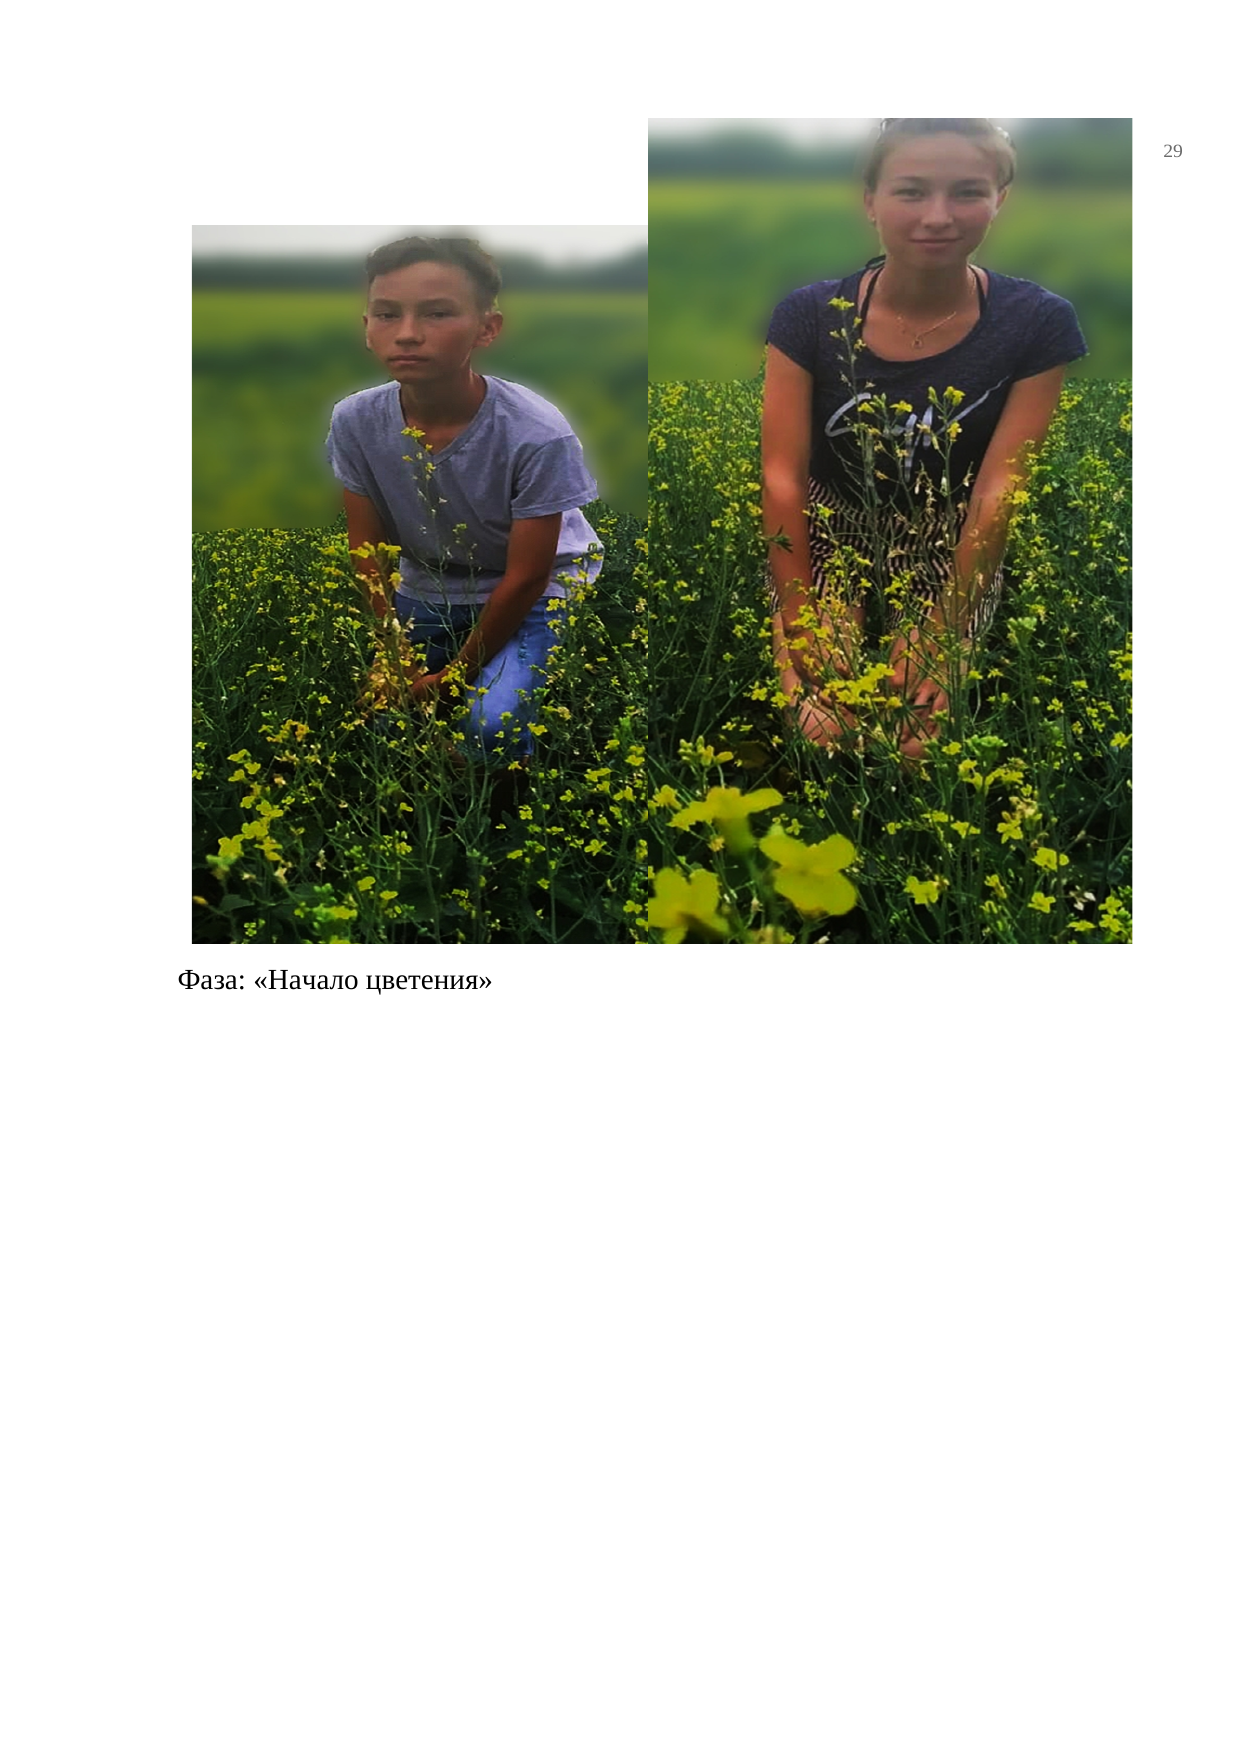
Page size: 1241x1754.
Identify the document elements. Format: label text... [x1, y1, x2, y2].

text Фаза: «Начало цветения» [177, 962, 1152, 996]
picture [191, 118, 1133, 944]
